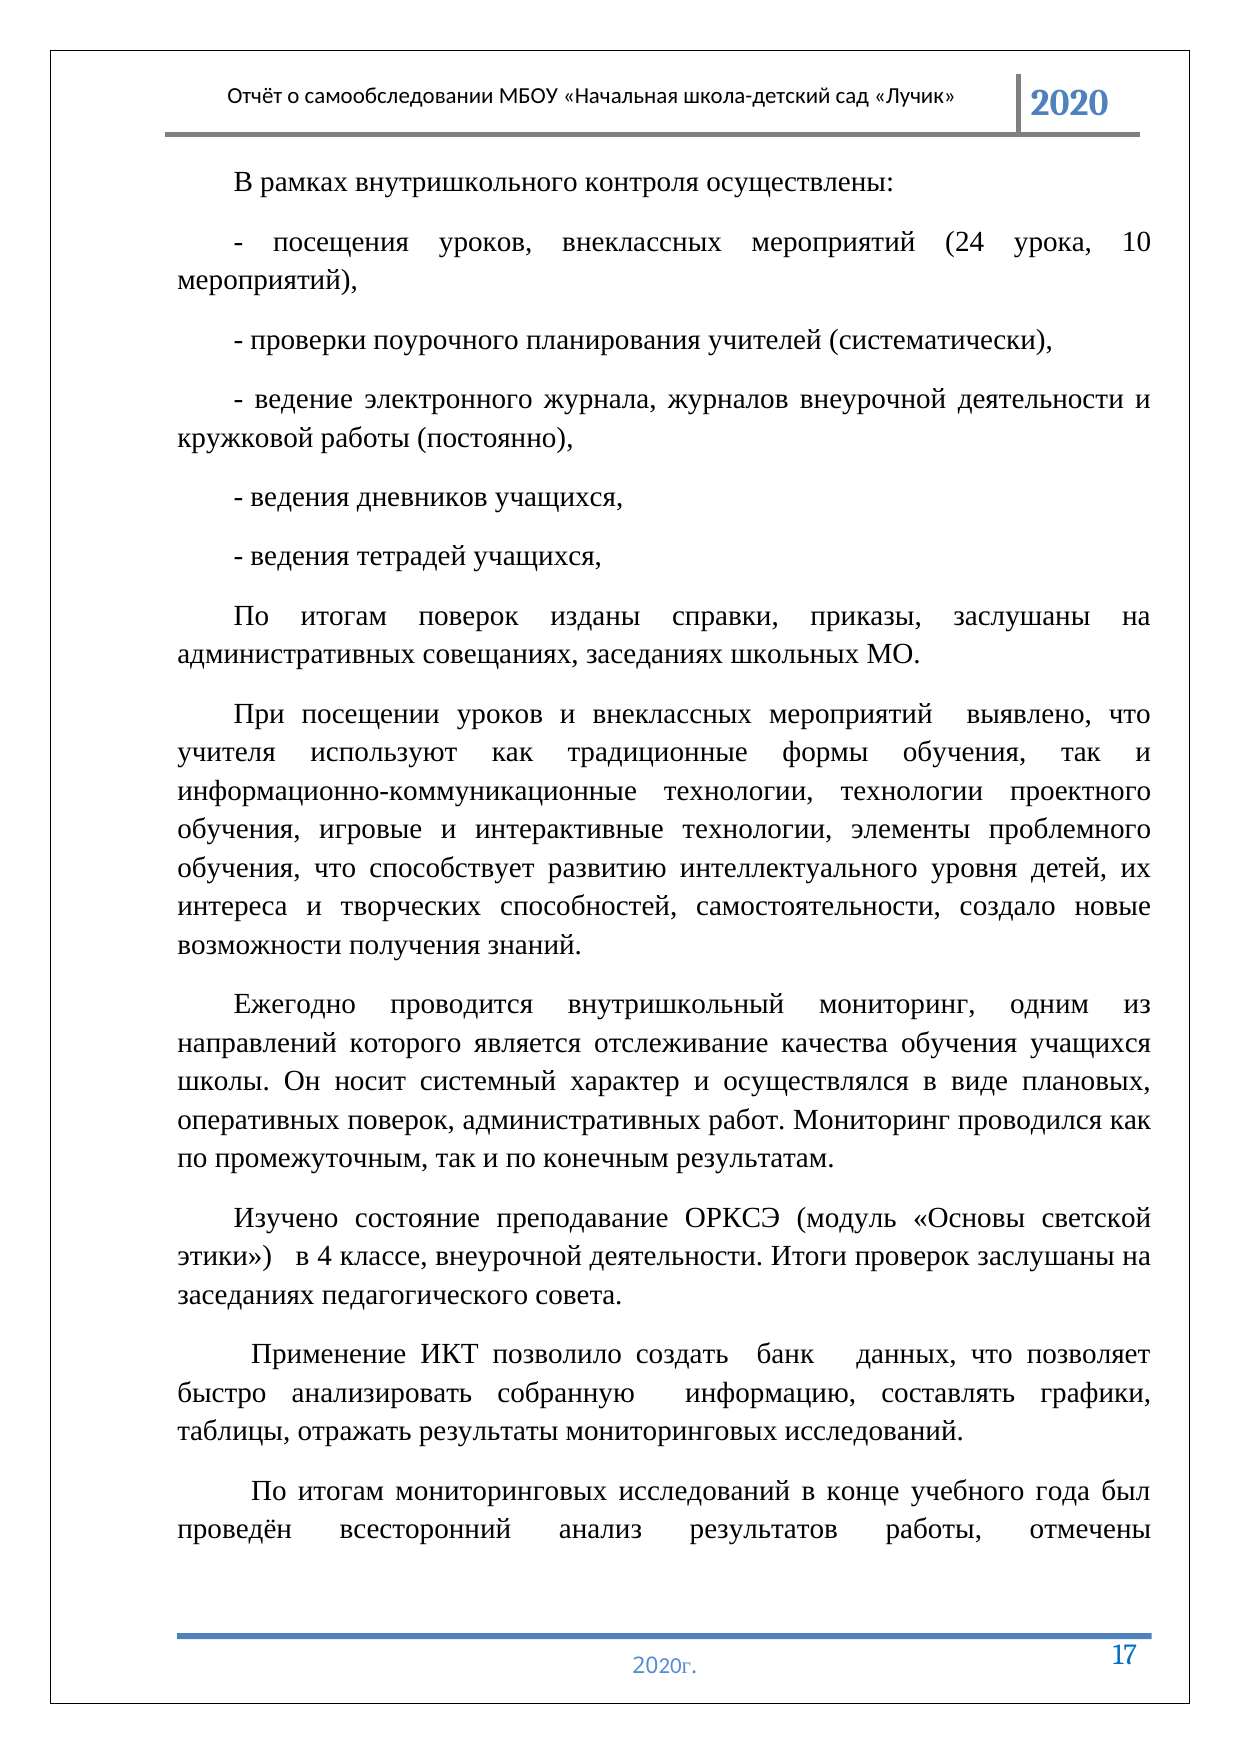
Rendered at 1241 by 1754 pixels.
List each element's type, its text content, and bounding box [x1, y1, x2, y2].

text Применение ИКТ позволило создать банк данных, что позволяет быстро анализировать собранную информацию, составлять графики, таблицы, отражать результаты мониторинговых исследований. [177, 1336, 1152, 1447]
text По итогам поверок изданы справки, приказы, заслушаны на административных совещаниях, заседаниях школьных МО. [177, 598, 1152, 670]
text - ведения дневников учащихся, [177, 479, 1152, 513]
text Изучено состояние преподавание ОРКСЭ (модуль «Основы светской этики») в 4 классе, внеурочной деятельности. Итоги проверок заслушаны на заседаниях педагогического совета. [177, 1200, 1152, 1311]
text - посещения уроков, внеклассных мероприятий (24 урока, 10 мероприятий), [177, 224, 1152, 296]
text - ведения тетрадей учащихся, [177, 538, 1152, 572]
text - проверки поурочного планирования учителей (систематически), [177, 322, 1152, 355]
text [177, 1473, 1152, 1545]
text - ведение электронного журнала, журналов внеурочной деятельности и кружковой работы (постоянно), [177, 381, 1152, 453]
text В рамках внутришкольного контроля осуществлены: [177, 164, 1152, 198]
text Ежегодно проводится внутришкольный мониторинг, одним из направлений которого является отслеживание качества обучения учащихся школы. Он носит системный характер и осуществлялся в виде плановых, оперативных поверок, административных работ. Мониторинг проводился как по промежуточным, так и по конечным результатам. [177, 986, 1152, 1174]
text При посещении уроков и внеклассных мероприятий выявлено, что учителя используют как традиционные формы обучения, так и информационно-коммуникационные технологии, технологии проектного обучения, игровые и интерактивные технологии, элементы проблемного обучения, что способствует развитию интеллектуального уровня детей, их интереса и творческих способностей, самостоятельности, создало новые возможности получения знаний. [177, 696, 1152, 961]
